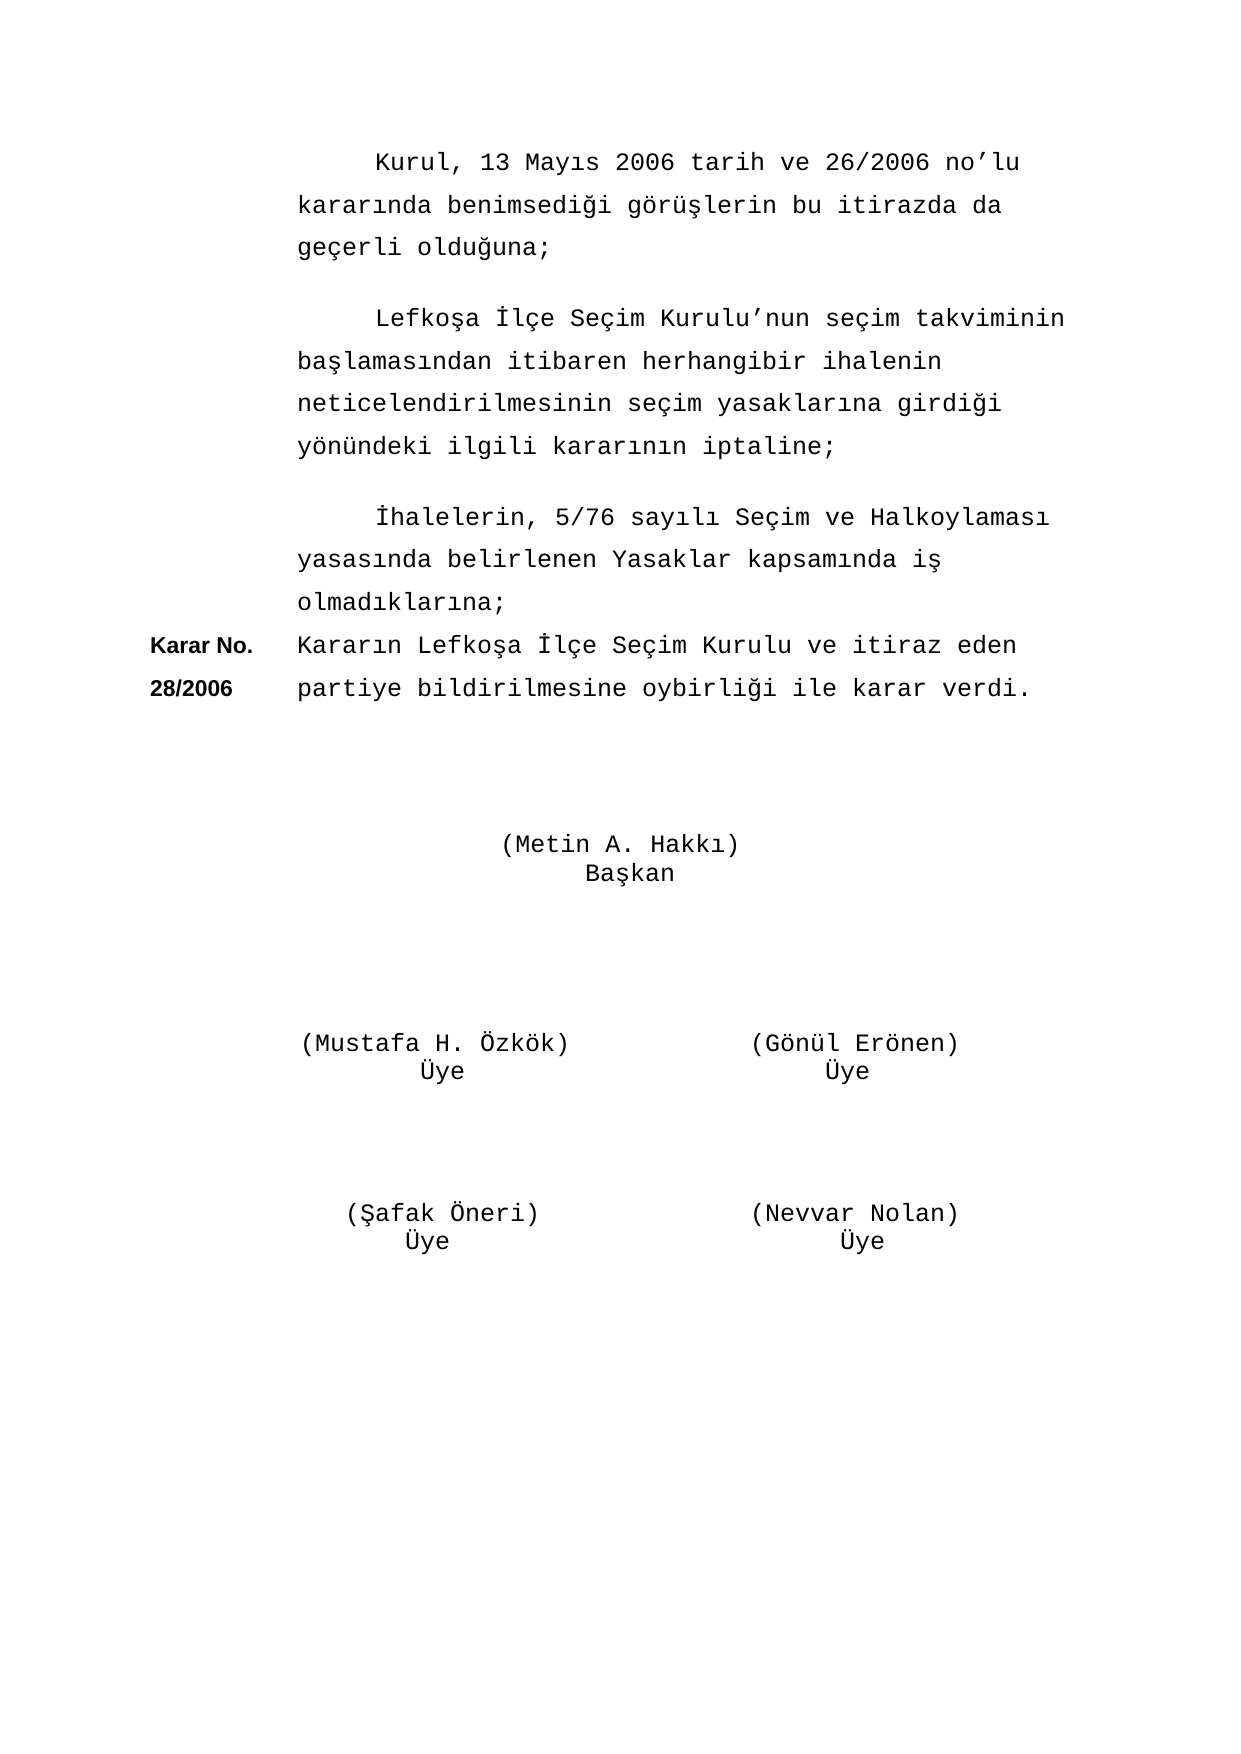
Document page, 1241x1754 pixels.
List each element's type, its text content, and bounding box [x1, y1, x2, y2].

text Lefkoşa İlçe Seçim Kurulu’nun seçim takviminin başlamasından itibaren herhangibir ihalenin neticelendirilmesinin seçim yasaklarına girdiği yönündeki ilgili kararının iptaline; [297, 306, 1090, 462]
text (Mustafa H. Özkök) (Gönül Erönen) [150, 1030, 1090, 1058]
text Başkan [150, 860, 1090, 888]
text 28/2006 partiye bildirilmesine oybirliği ile karar verdi. [150, 675, 1090, 704]
text (Şafak Öneri) (Nevvar Nolan) Üye Üye [150, 1200, 1090, 1257]
text Kurul, 13 Mayıs 2006 tarih ve 26/2006 no’lu kararında benimsediği görüşlerin bu itirazda da geçerli olduğuna; [297, 150, 1090, 263]
text Karar No. Kararın Lefkoşa İlçe Seçim Kurulu ve itiraz eden [150, 632, 1090, 661]
text (Metin A. Hakkı) [150, 832, 1090, 860]
text İhalelerin, 5/76 sayılı Seçim ve Halkoylaması yasasında belirlenen Yasaklar kapsamında iş olmadıklarına; [297, 504, 1090, 617]
text Üye Üye [150, 1058, 1090, 1087]
